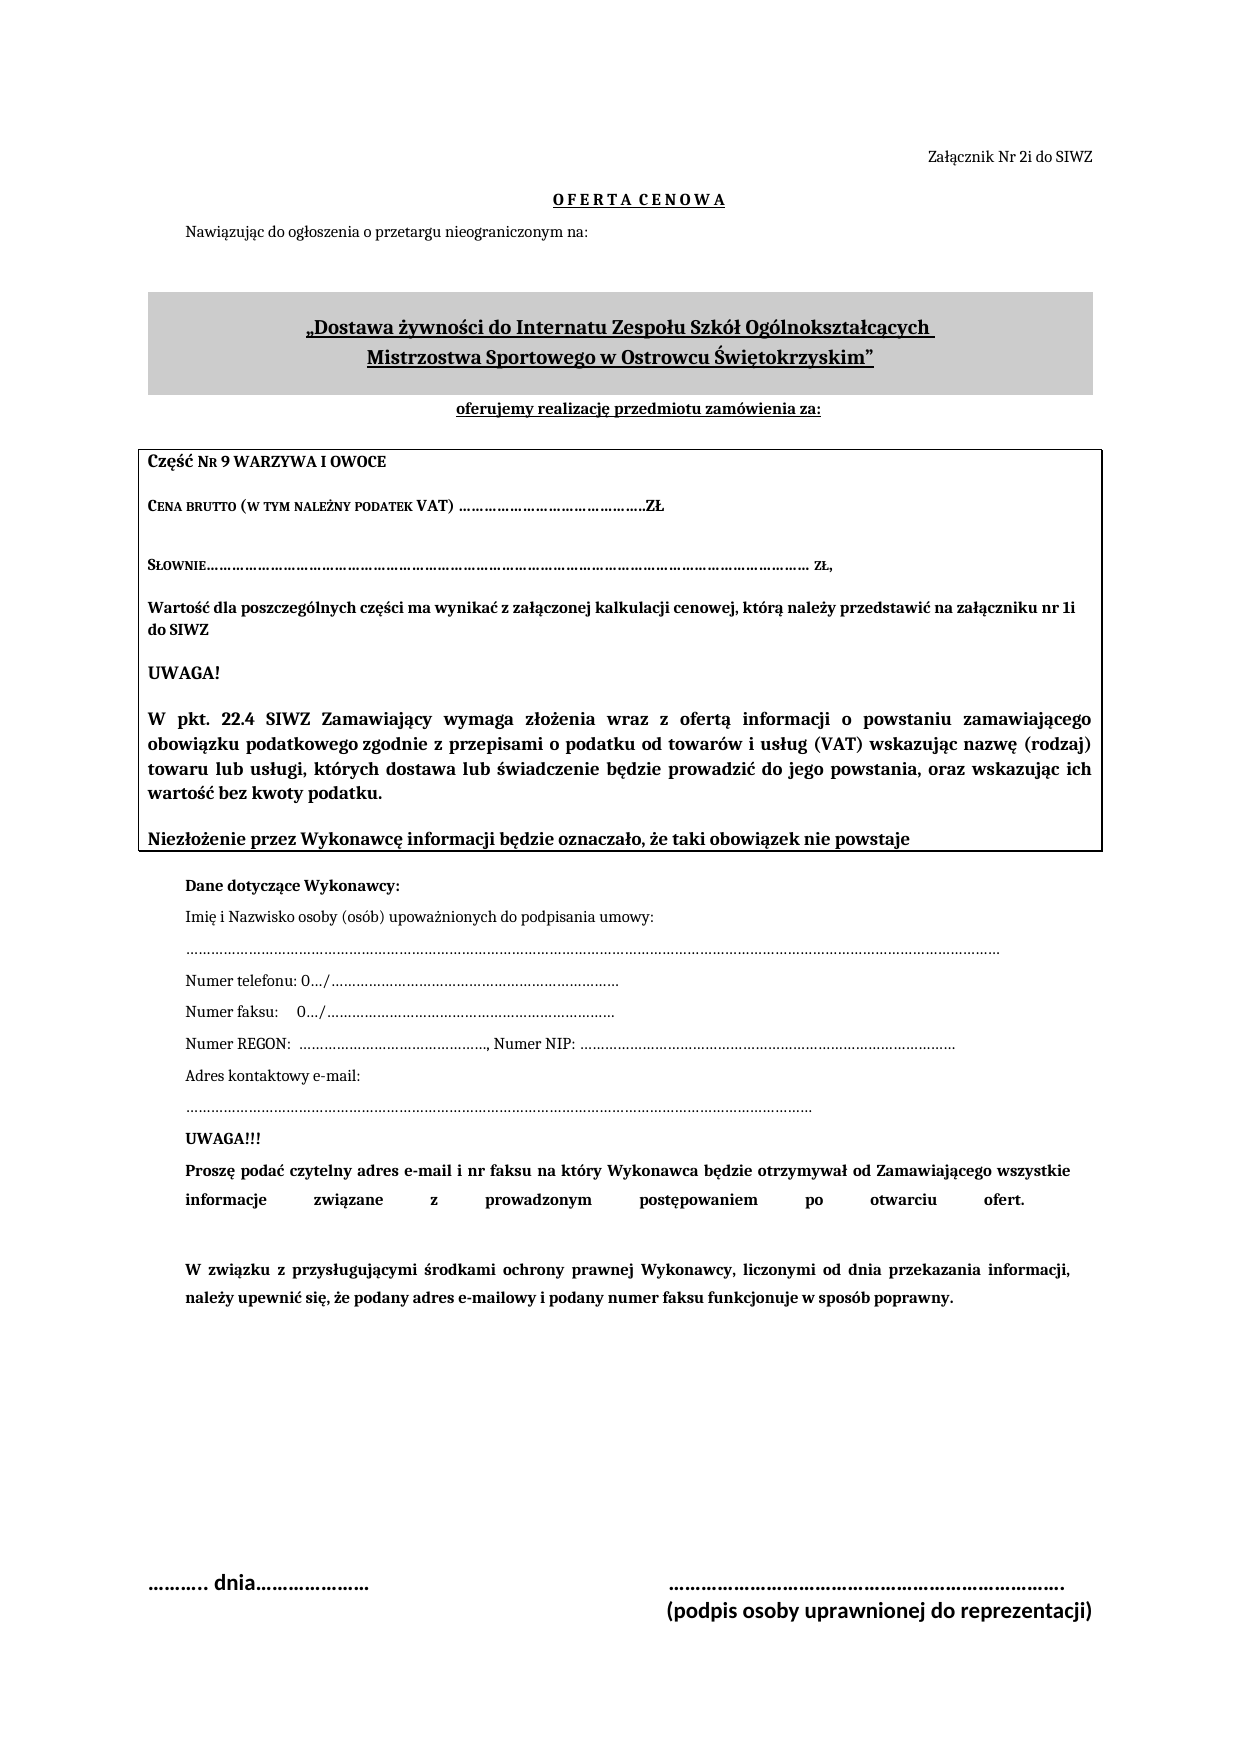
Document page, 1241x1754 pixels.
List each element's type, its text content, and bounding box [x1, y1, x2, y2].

text W związku z przysługującymi środkami ochrony prawnej Wykonawcy, liczonymi od dnia przekazania informacji, należy upewnić się, że podany adres e-mailowy i podany numer faksu funkcjonuje w sposób poprawny. [185, 1260, 1072, 1308]
text Numer REGON: ………………………………………, Numer NIP: ……………………………………………………………………………… [185, 1034, 1072, 1054]
text …………………………………………………………………………………………………………………………………………………………………………… [185, 939, 1072, 959]
text UWAGA!!! [185, 1129, 1072, 1149]
title „Dostawa żywności do Internatu Zespołu Szkół Ogólnokształcących Mistrzostwa Sportowego w Ostrowcu Świętokrzyskim” [148, 316, 1093, 370]
text Numer faksu: 0…/…………………………………………………………… [185, 1003, 1072, 1022]
text Cena brutto (w tym należny podatek VAT) ……………………………………..ZŁ [139, 495, 1101, 515]
text …………………………………………………………………………………………………………………………………… [185, 1098, 1072, 1117]
text Proszę podać czytelny adres e-mail i nr faksu na który Wykonawca będzie otrzymywał od Zamawiającego wszystkie informacje związane z prowadzonym postępowaniem po otwarciu ofert. [185, 1161, 1072, 1238]
text Załącznik Nr 2i do SIWZ [148, 148, 1093, 167]
text Wartość dla poszczególnych części ma wynikać z załączonej kalkulacji cenowej, którą należy przedstawić na załączniku nr 1i do SIWZ [139, 597, 1101, 639]
text W pkt. 22.4 SIWZ Zamawiający wymaga złożenia wraz z ofertą informacji o powstaniu zamawiającego obowiązku podatkowego zgodnie z przepisami o podatku od towarów i usług (VAT) wskazując nazwę (rodzaj) towaru lub usługi, których dostawa lub świadczenie będzie prowadzić do jego powstania, oraz wskazując ich wartość bez kwoty podatku. [139, 707, 1101, 804]
text Część Nr 9 WARZYWA I OWOCE [139, 450, 1101, 472]
text Niezłożenie przez Wykonawcę informacji będzie oznaczało, że taki obowiązek nie powstaje [139, 827, 1101, 850]
text Numer telefonu: 0…/…………………………………………………………… [185, 971, 1072, 990]
text Imię i Nazwisko osoby (osób) upoważnionych do podpisania umowy: [185, 908, 1072, 927]
subtitle O F E R T A C E N O W A [185, 190, 1093, 209]
title Nawiązując do ogłoszenia o przetargu nieograniczonym na: [148, 222, 1093, 241]
text Dane dotyczące Wykonawcy: [185, 876, 1072, 895]
text oferujemy realizację przedmiotu zamówienia za: [185, 400, 1093, 419]
text UWAGA! [139, 662, 1101, 684]
text Adres kontaktowy e-mail: [185, 1066, 1072, 1085]
text Słownie…………………………………………………………………………………………………………………………… zł, [139, 554, 1101, 574]
